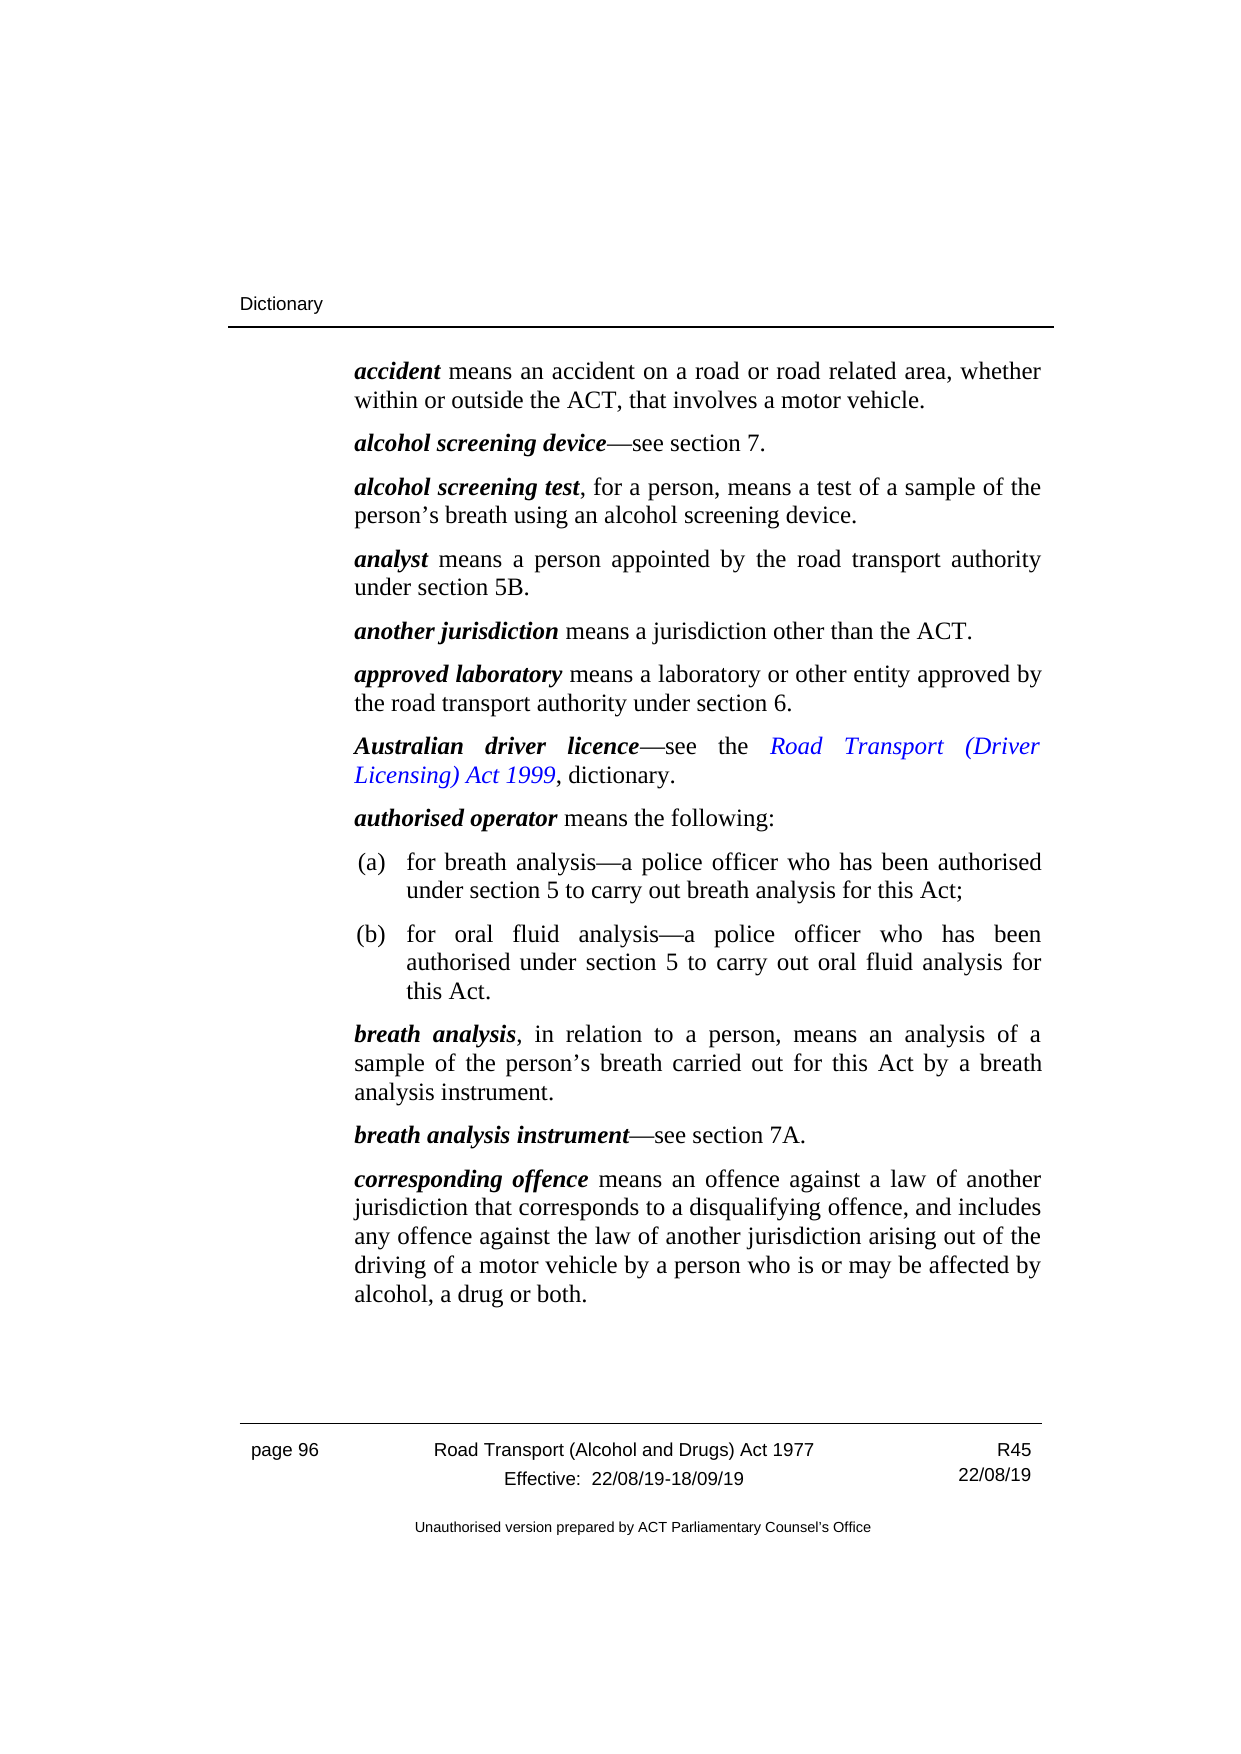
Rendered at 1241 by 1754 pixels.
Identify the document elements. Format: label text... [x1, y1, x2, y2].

text accident means an accident on a road or road related area, whether within or outside the ACT, that involves a motor vehicle. [354, 356, 1042, 414]
text corresponding offence means an offence against a law of another jurisdiction that corresponds to a disqualifying offence, and includes any offence against the law of another jurisdiction arising out of the driving of a motor vehicle by a person who is or may be affected by alcohol, a drug or both. [354, 1164, 1042, 1307]
text Australian driver licence—see the Road Transport (Driver Licensing) Act 1999, dictionary. [354, 731, 1042, 789]
text another jurisdiction means a jurisdiction other than the ACT. [354, 616, 1042, 644]
text breath analysis, in relation to a person, means an analysis of a sample of the person’s breath carried out for this Act by a breath analysis instrument. [354, 1019, 1042, 1106]
text (b) for oral fluid analysis—a police officer who has been authorised under section 5 to carry out oral fluid analysis for this Act. [239, 919, 1042, 1005]
text authorised operator means the following: [354, 803, 1042, 832]
text approved laboratory means a laboratory or other entity approved by the road transport authority under section 6. [354, 659, 1042, 717]
text (a) for breath analysis—a police officer who has been authorised under section 5 to carry out breath analysis for this Act; [239, 847, 1042, 904]
text alcohol screening test, for a person, means a test of a sample of the person’s breath using an alcohol screening device. [354, 472, 1042, 529]
text analyst means a person appointed by the road transport authority under section 5B. [354, 544, 1042, 601]
text breath analysis instrument—see section 7A. [354, 1120, 1042, 1149]
text alcohol screening device—see section 7. [354, 428, 1042, 457]
